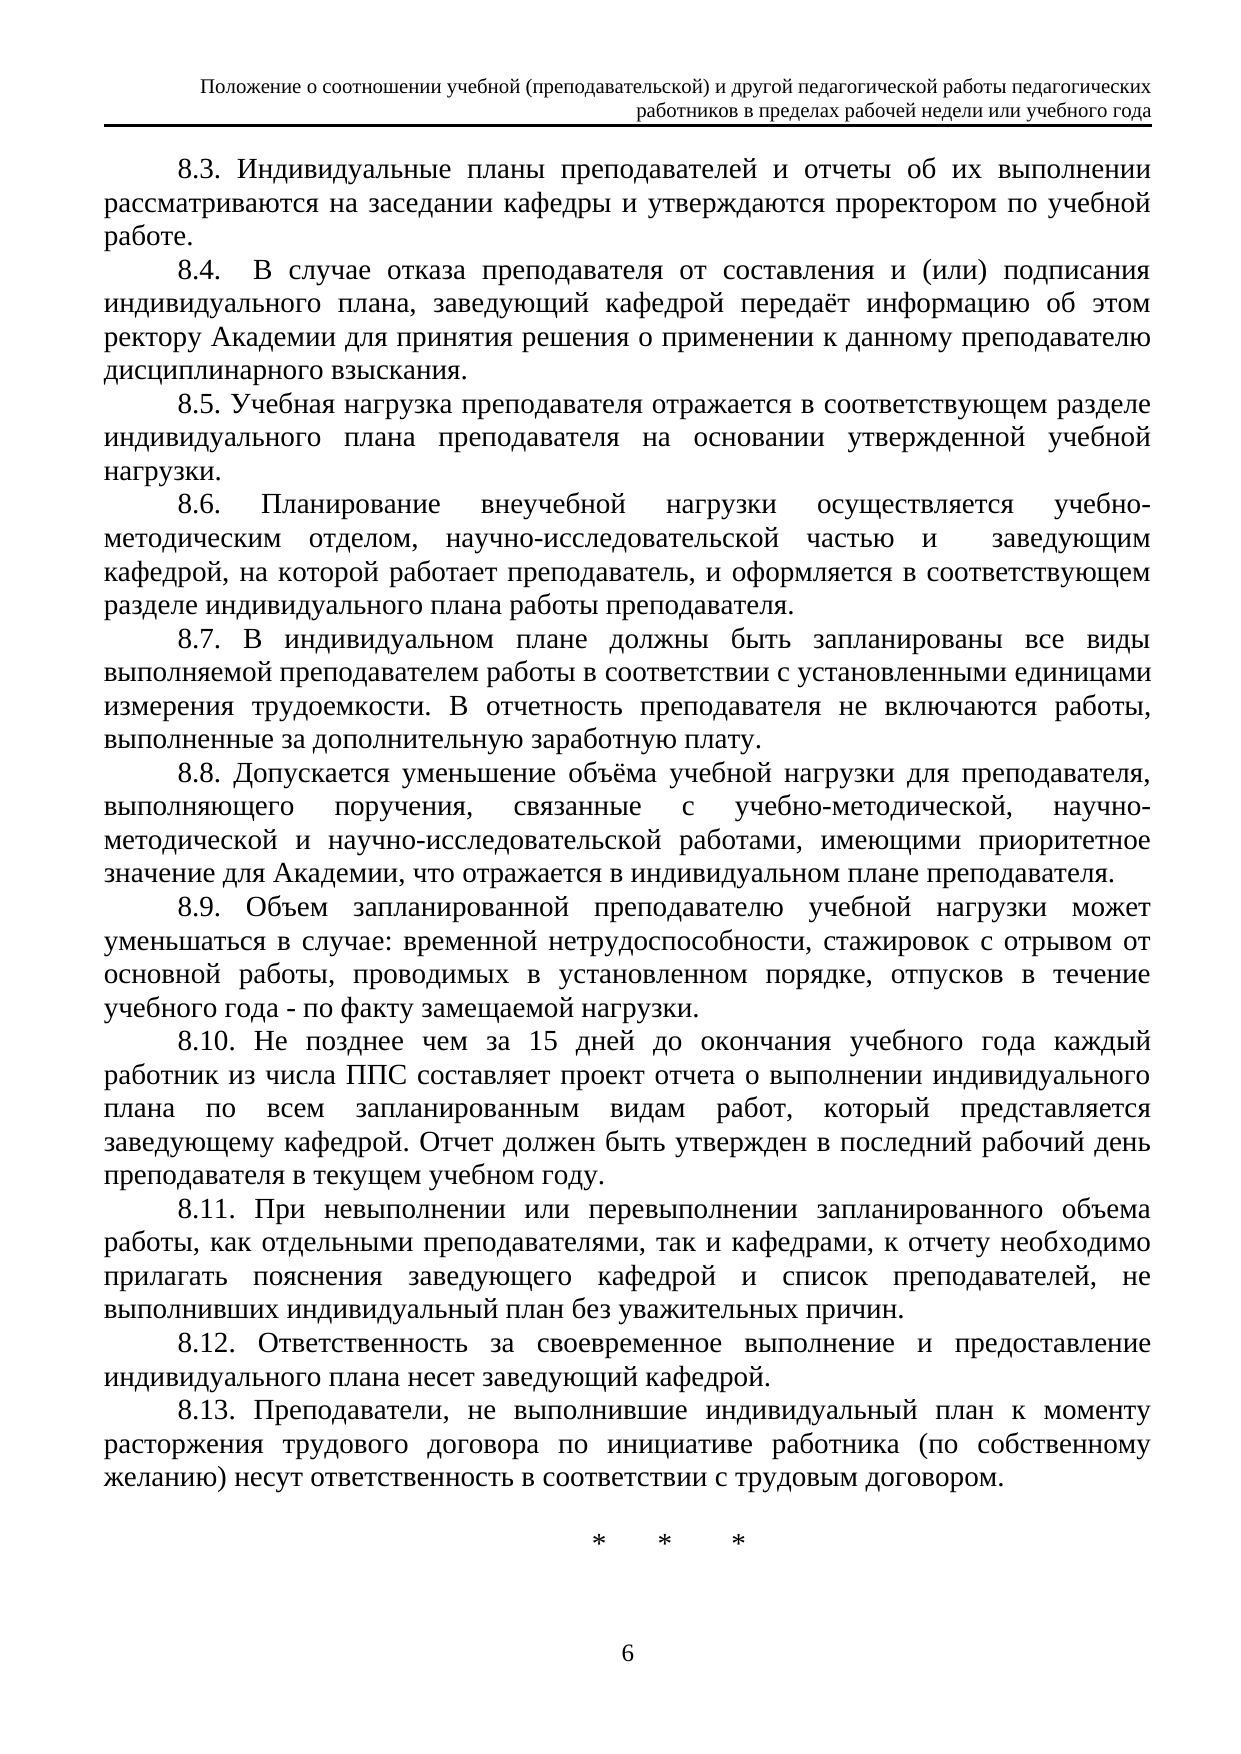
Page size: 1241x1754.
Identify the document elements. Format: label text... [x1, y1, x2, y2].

text 8.13. Преподаватели, не выполнившие индивидуальный план к моменту расторжения трудового договора по инициативе работника (по собственному желанию) несут ответственность в соответствии с трудовым договором. [103, 1392, 1152, 1493]
text 8.4. В случае отказа преподавателя от составления и (или) подписания индивидуального плана, заведующий кафедрой передаёт информацию об этом ректору Академии для принятия решения о применении к данному преподавателю дисциплинарного взыскания. [103, 252, 1152, 386]
text 8.5. Учебная нагрузка преподавателя отражается в соответствующем разделе индивидуального плана преподавателя на основании утвержденной учебной нагрузки. [103, 386, 1152, 487]
text 8.7. В индивидуальном плане должны быть запланированы все виды выполняемой преподавателем работы в соответствии с установленными единицами измерения трудоемкости. В отчетность преподавателя не включаются работы, выполненные за дополнительную заработную плату. [103, 621, 1152, 755]
text 8.12. Ответственность за своевременное выполнение и предоставление индивидуального плана несет заведующий кафедрой. [103, 1325, 1152, 1392]
text 8.11. При невыполнении или перевыполнении запланированного объема работы, как отдельными преподавателями, так и кафедрами, к отчету необходимо прилагать пояснения заведующего кафедрой и список преподавателей, не выполнивших индивидуальный план без уважительных причин. [103, 1191, 1152, 1325]
text 8.8. Допускается уменьшение объёма учебной нагрузки для преподавателя, выполняющего поручения, связанные с учебно-методической, научно-методической и научно-исследовательской работами, имеющими приоритетное значение для Академии, что отражается в индивидуальном плане преподавателя. [103, 755, 1152, 889]
text 8.6. Планирование внеучебной нагрузки осуществляется учебно-методическим отделом, научно-исследовательской частью и заведующим кафедрой, на которой работает преподаватель, и оформляется в соответствующем разделе индивидуального плана работы преподавателя. [103, 487, 1152, 621]
text 8.3. Индивидуальные планы преподавателей и отчеты об их выполнении рассматриваются на заседании кафедры и утверждаются проректором по учебной работе. [103, 151, 1152, 252]
text 8.9. Объем запланированной преподавателю учебной нагрузки может уменьшаться в случае: временной нетрудоспособности, стажировок с отрывом от основной работы, проводимых в установленном порядке, отпусков в течение учебного года - по факту замещаемой нагрузки. [103, 889, 1152, 1023]
text * * * [185, 1526, 1152, 1560]
text 8.10. Не позднее чем за 15 дней до окончания учебного года каждый работник из числа ППС составляет проект отчета о выполнении индивидуального плана по всем запланированным видам работ, который представляется заведующему кафедрой. Отчет должен быть утвержден в последний рабочий день преподавателя в текущем учебном году. [103, 1023, 1152, 1191]
